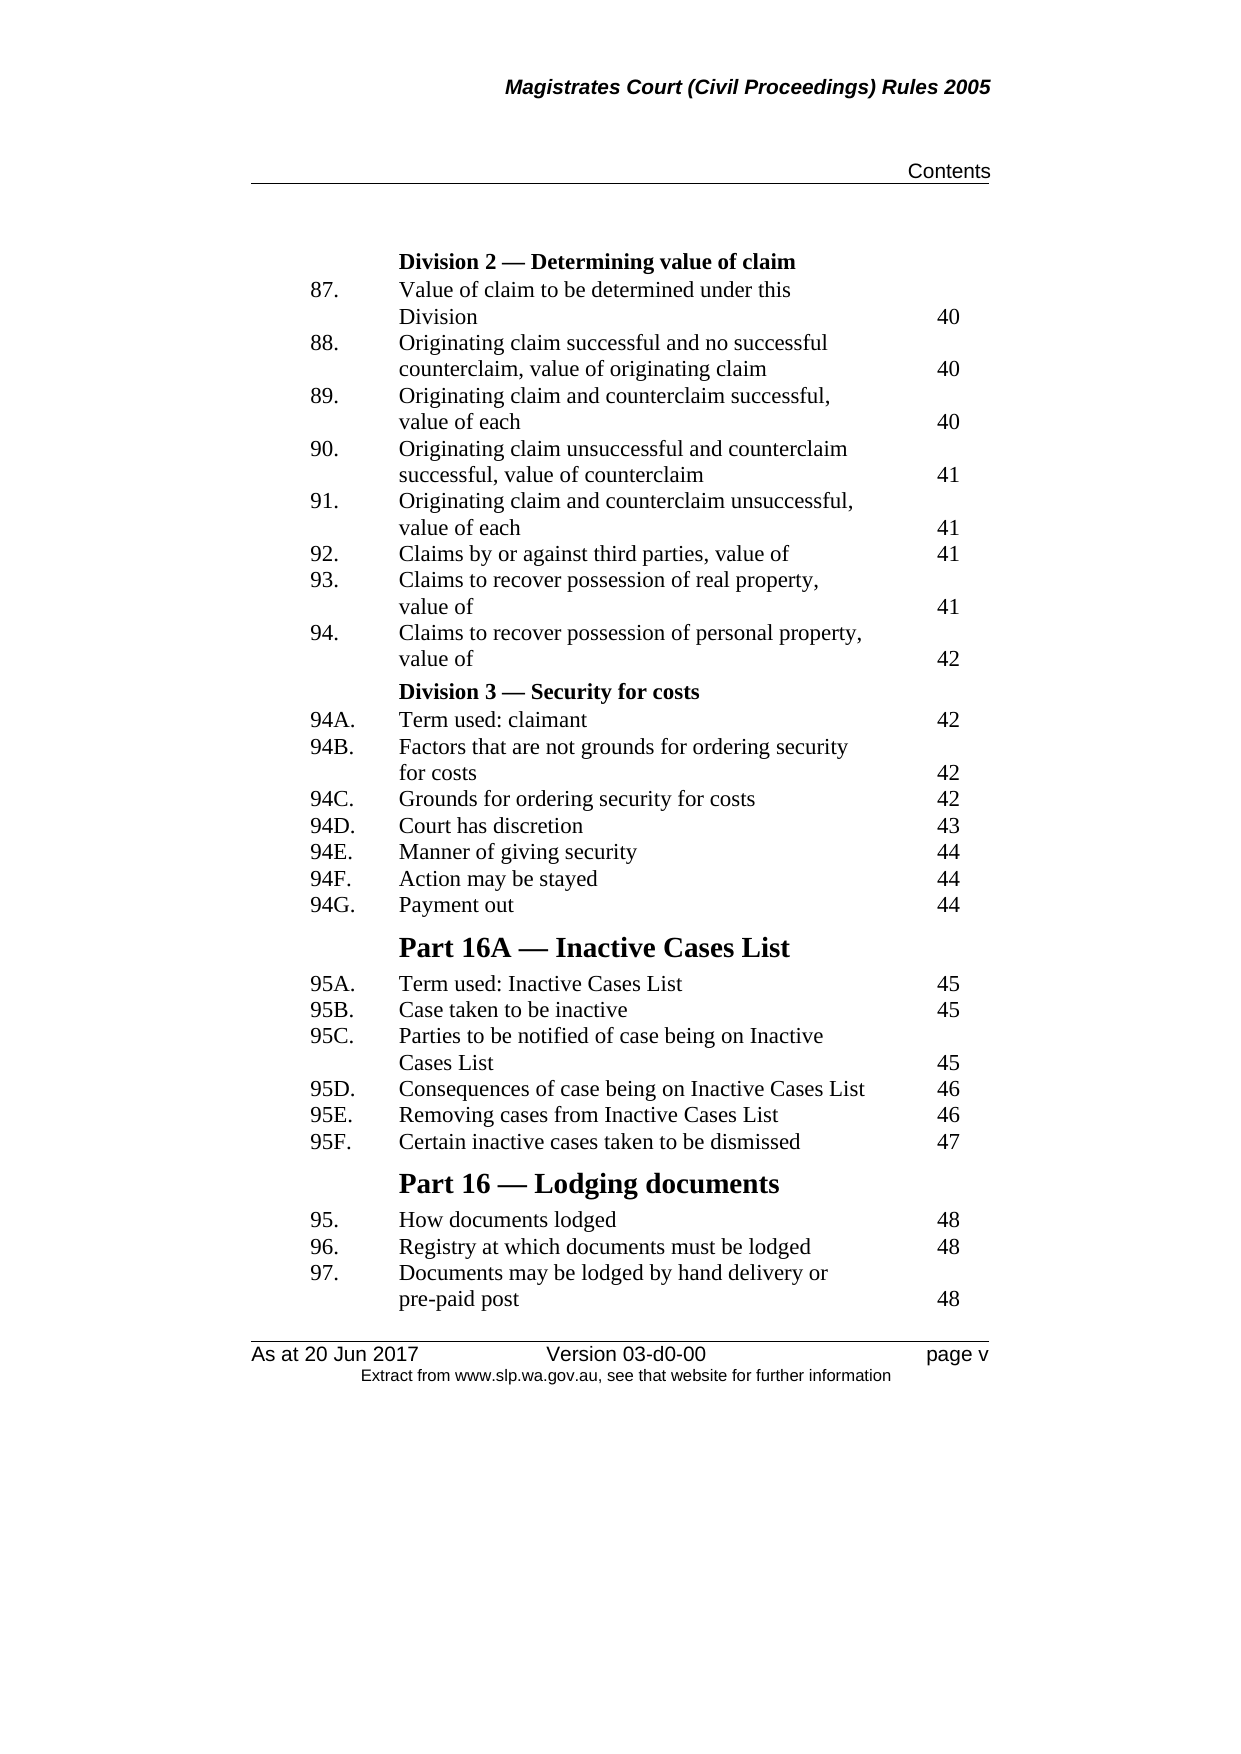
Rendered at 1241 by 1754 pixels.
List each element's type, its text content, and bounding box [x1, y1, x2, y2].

text 90. Originating claim unsuccessful and counterclaim successful, value of counterclaim 41 [310, 434, 871, 487]
text 94A. Term used: claimant 42 [310, 706, 871, 733]
text 93. Claims to recover possession of real property, value of 41 [310, 566, 871, 619]
text 95F. Certain inactive cases taken to be dismissed 47 [310, 1128, 871, 1154]
text 94B. Factors that are not grounds for ordering security for costs 42 [310, 733, 871, 786]
text 89. Originating claim and counterclaim successful, value of each 40 [310, 382, 871, 434]
text Part 16 — Lodging documents [399, 1167, 871, 1200]
text 95D. Consequences of case being on Inactive Cases List 46 [310, 1075, 871, 1101]
text 88. Originating claim successful and no successful counterclaim, value of originating claim 40 [310, 329, 871, 382]
text 94F. Action may be stayed 44 [310, 864, 871, 891]
text 94D. Court has discretion 43 [310, 812, 871, 838]
text 95C. Parties to be notified of case being on Inactive Cases List 45 [310, 1022, 871, 1075]
text 87. Value of claim to be determined under this Division 40 [310, 276, 871, 329]
text 95E. Removing cases from Inactive Cases List 46 [310, 1101, 871, 1128]
text Division 2 — Determining value of claim [399, 248, 871, 274]
text 92. Claims by or against third parties, value of 41 [310, 540, 871, 566]
text Part 16A — Inactive Cases List [399, 930, 871, 963]
text 94E. Manner of giving security 44 [310, 838, 871, 864]
text 91. Originating claim and counterclaim unsuccessful, value of each 41 [310, 487, 871, 540]
text 94C. Grounds for ordering security for costs 42 [310, 786, 871, 812]
text 94. Claims to recover possession of personal property, value of 42 [310, 619, 871, 672]
text Division 3 — Security for costs [399, 678, 871, 704]
text 95A. Term used: Inactive Cases List 45 [310, 969, 871, 996]
text 95. How documents lodged 48 [310, 1206, 871, 1233]
text 95B. Case taken to be inactive 45 [310, 996, 871, 1022]
text 96. Registry at which documents must be lodged 48 [310, 1233, 871, 1259]
text 97. Documents may be lodged by hand delivery or pre-paid post 48 [310, 1259, 871, 1312]
text 94G. Payment out 44 [310, 891, 871, 917]
